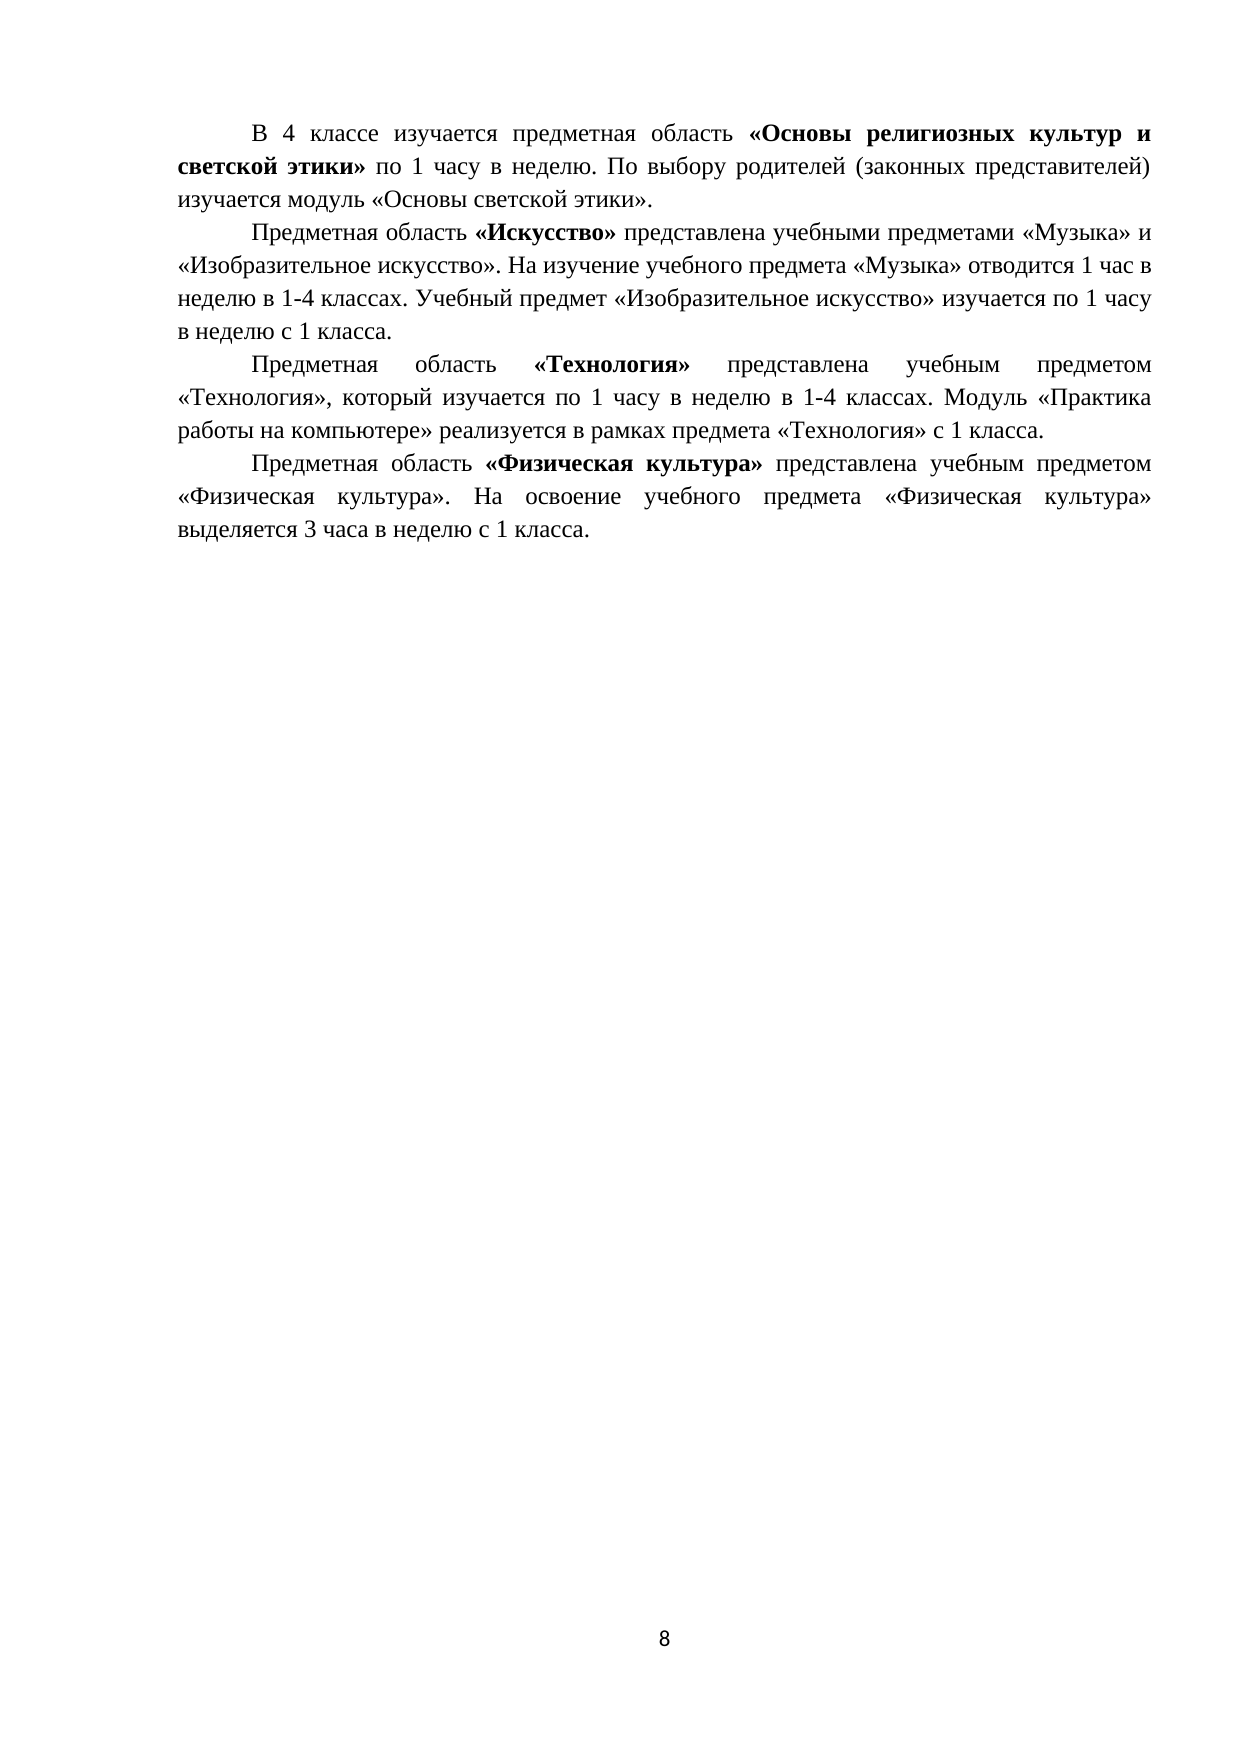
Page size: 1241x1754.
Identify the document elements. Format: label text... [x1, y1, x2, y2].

text Предметная область «Физическая культура» представлена учебным предметом «Физическая культура». На освоение учебного предмета «Физическая культура» выделяется 3 часа в неделю с 1 класса. [177, 448, 1152, 543]
text Предметная область «Технология» представлена учебным предметом «Технология», который изучается по 1 часу в неделю в 1-4 классах. Модуль «Практика работы на компьютере» реализуется в рамках предмета «Технология» с 1 класса. [177, 349, 1152, 444]
text Предметная область «Искусство» представлена учебными предметами «Музыка» и «Изобразительное искусство». На изучение учебного предмета «Музыка» отводится 1 час в неделю в 1-4 классах. Учебный предмет «Изобразительное искусство» изучается по 1 часу в неделю с 1 класса. [177, 217, 1152, 345]
text В 4 классе изучается предметная область «Основы религиозных культур и светской этики» по 1 часу в неделю. По выбору родителей (законных представителей) изучается модуль «Основы светской этики». [177, 118, 1152, 213]
